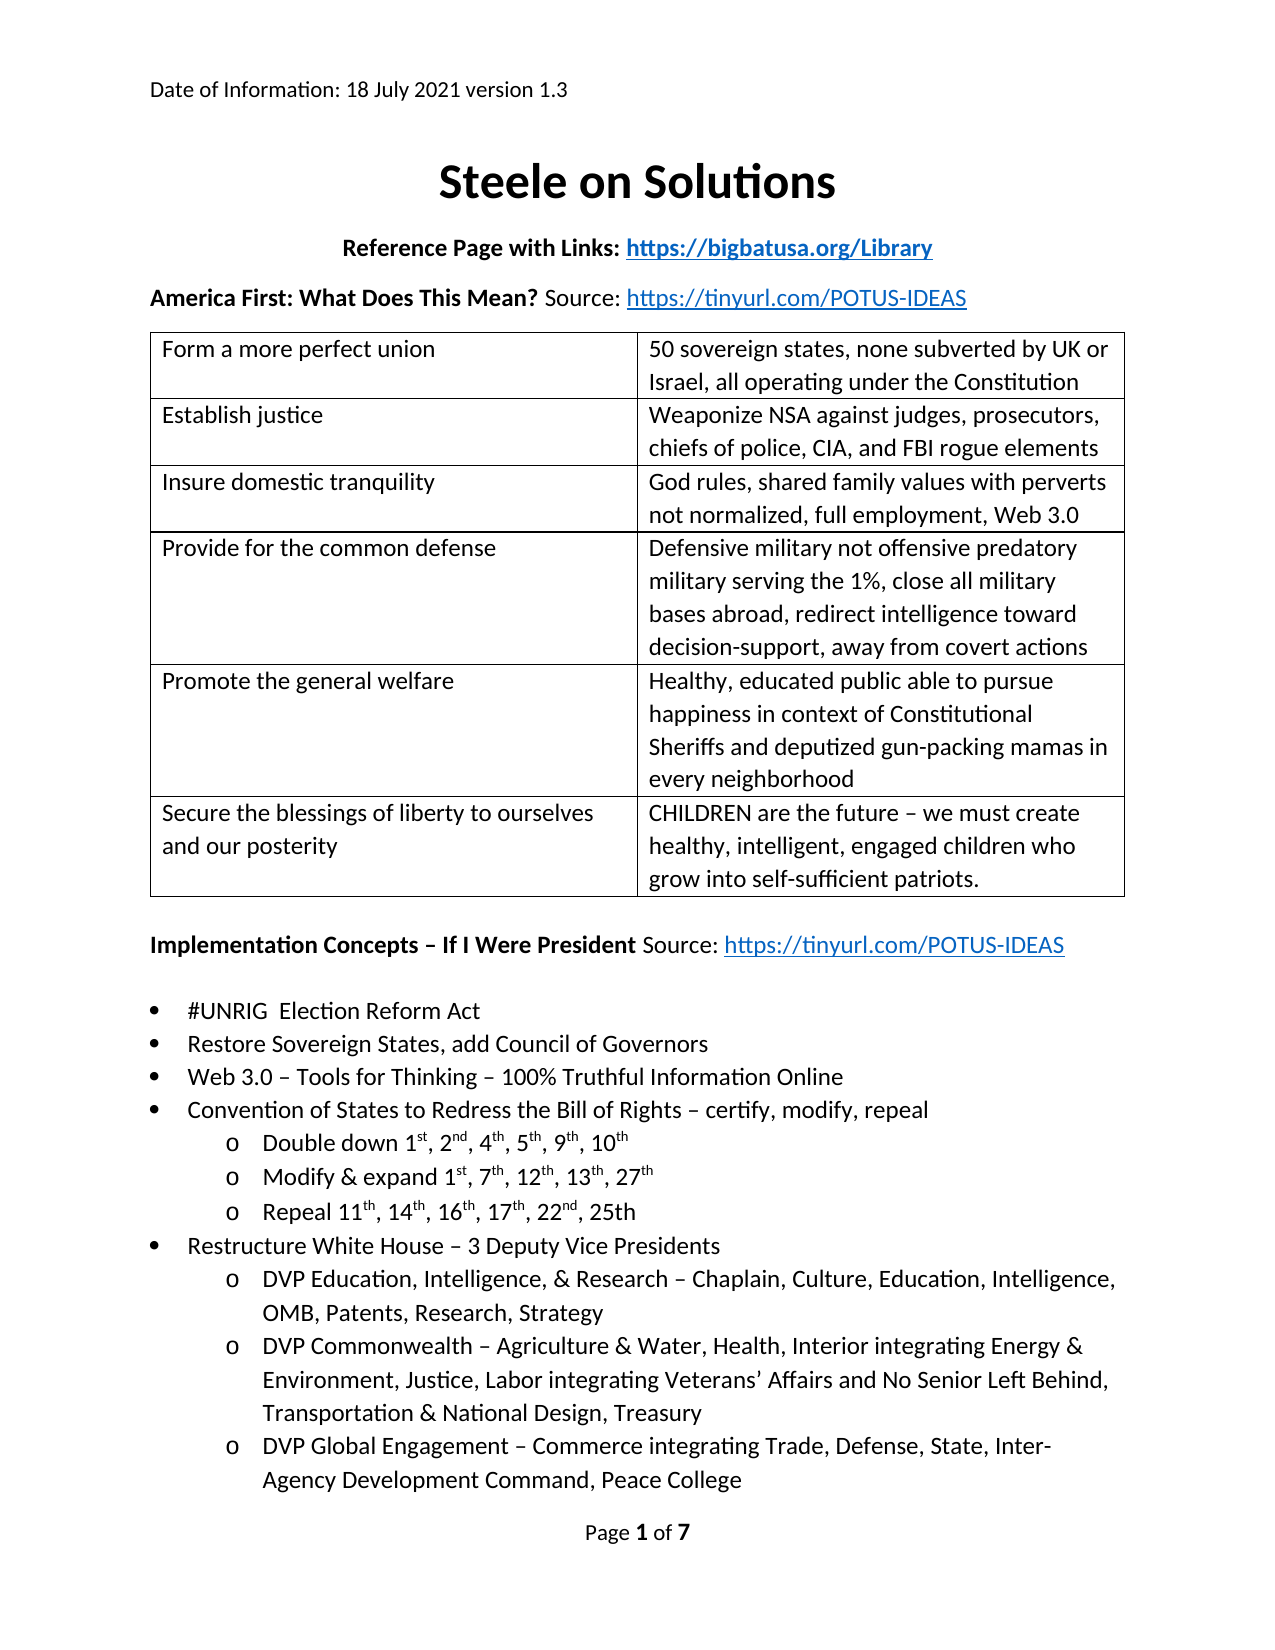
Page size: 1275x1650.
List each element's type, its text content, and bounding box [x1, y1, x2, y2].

list Convention of States to Redress the Bill of Rights – certify, modify, repeal [150, 1094, 1125, 1125]
list Double down 1st, 2nd, 4th, 5th, 9th, 10th [225, 1127, 1125, 1159]
text Reference Page with Links: https://bigbatusa.org/Library [150, 232, 1125, 263]
table_cell Promote the general welfare [151, 665, 637, 796]
list DVP Education, Intelligence, & Research – Chaplain, Culture, Education, Intelligence, OMB, Patents, Research, Strategy [225, 1263, 1125, 1327]
table_cell Healthy, educated public able to pursue happiness in context of Constitutional Sheriffs and deputized gun-packing mamas in every neighborhood [638, 665, 1124, 796]
list DVP Global Engagement – Commerce integrating Trade, Defense, State, Inter-Agency Development Command, Peace College [225, 1430, 1125, 1494]
list Modify & expand 1st, 7th, 12th, 13th, 27th [225, 1161, 1125, 1193]
list Repeal 11th, 14th, 16th, 17th, 22nd, 25th [225, 1196, 1125, 1227]
list #UNRIG Election Reform Act [150, 995, 1125, 1026]
table_header 50 sovereign states, none subverted by UK or Israel, all operating under the Constitution [638, 333, 1124, 398]
table_cell Weaponize NSA against judges, prosecutors, chiefs of police, CIA, and FBI rogue elements [638, 399, 1124, 465]
text America First: What Does This Mean? Source: https://tinyurl.com/POTUS-IDEAS [150, 282, 1125, 313]
list Restore Sovereign States, add Council of Governors [150, 1028, 1125, 1059]
text Implementation Concepts – If I Were President Source: https://tinyurl.com/POTUS-IDEAS [150, 929, 1125, 960]
table_cell Establish justice [151, 399, 637, 465]
table_header Form a more perfect union [151, 333, 637, 398]
list Restructure White House – 3 Deputy Vice Presidents [150, 1230, 1125, 1260]
table_cell Provide for the common defense [151, 533, 637, 664]
list Web 3.0 – Tools for Thinking – 100% Truthful Information Online [150, 1061, 1125, 1092]
table_cell Defensive military not offensive predatory military serving the 1%, close all military bases abroad, redirect intelligence toward decision-support, away from covert actions [638, 533, 1124, 664]
table_cell Secure the blessings of liberty to ourselves and our posterity [151, 797, 637, 896]
table_cell God rules, shared family values with perverts not normalized, full employment, Web 3.0 [638, 466, 1124, 531]
table_cell CHILDREN are the future – we must create healthy, intelligent, engaged children who grow into self-sufficient patriots. [638, 797, 1124, 896]
text Steele on Solutions [150, 150, 1125, 211]
list DVP Commonwealth – Agriculture & Water, Health, Interior integrating Energy & Environment, Justice, Labor integrating Veterans’ Affairs and No Senior Left Behind, Transportation & National Design, Treasury [225, 1330, 1125, 1427]
table_cell Insure domestic tranquility [151, 466, 637, 531]
